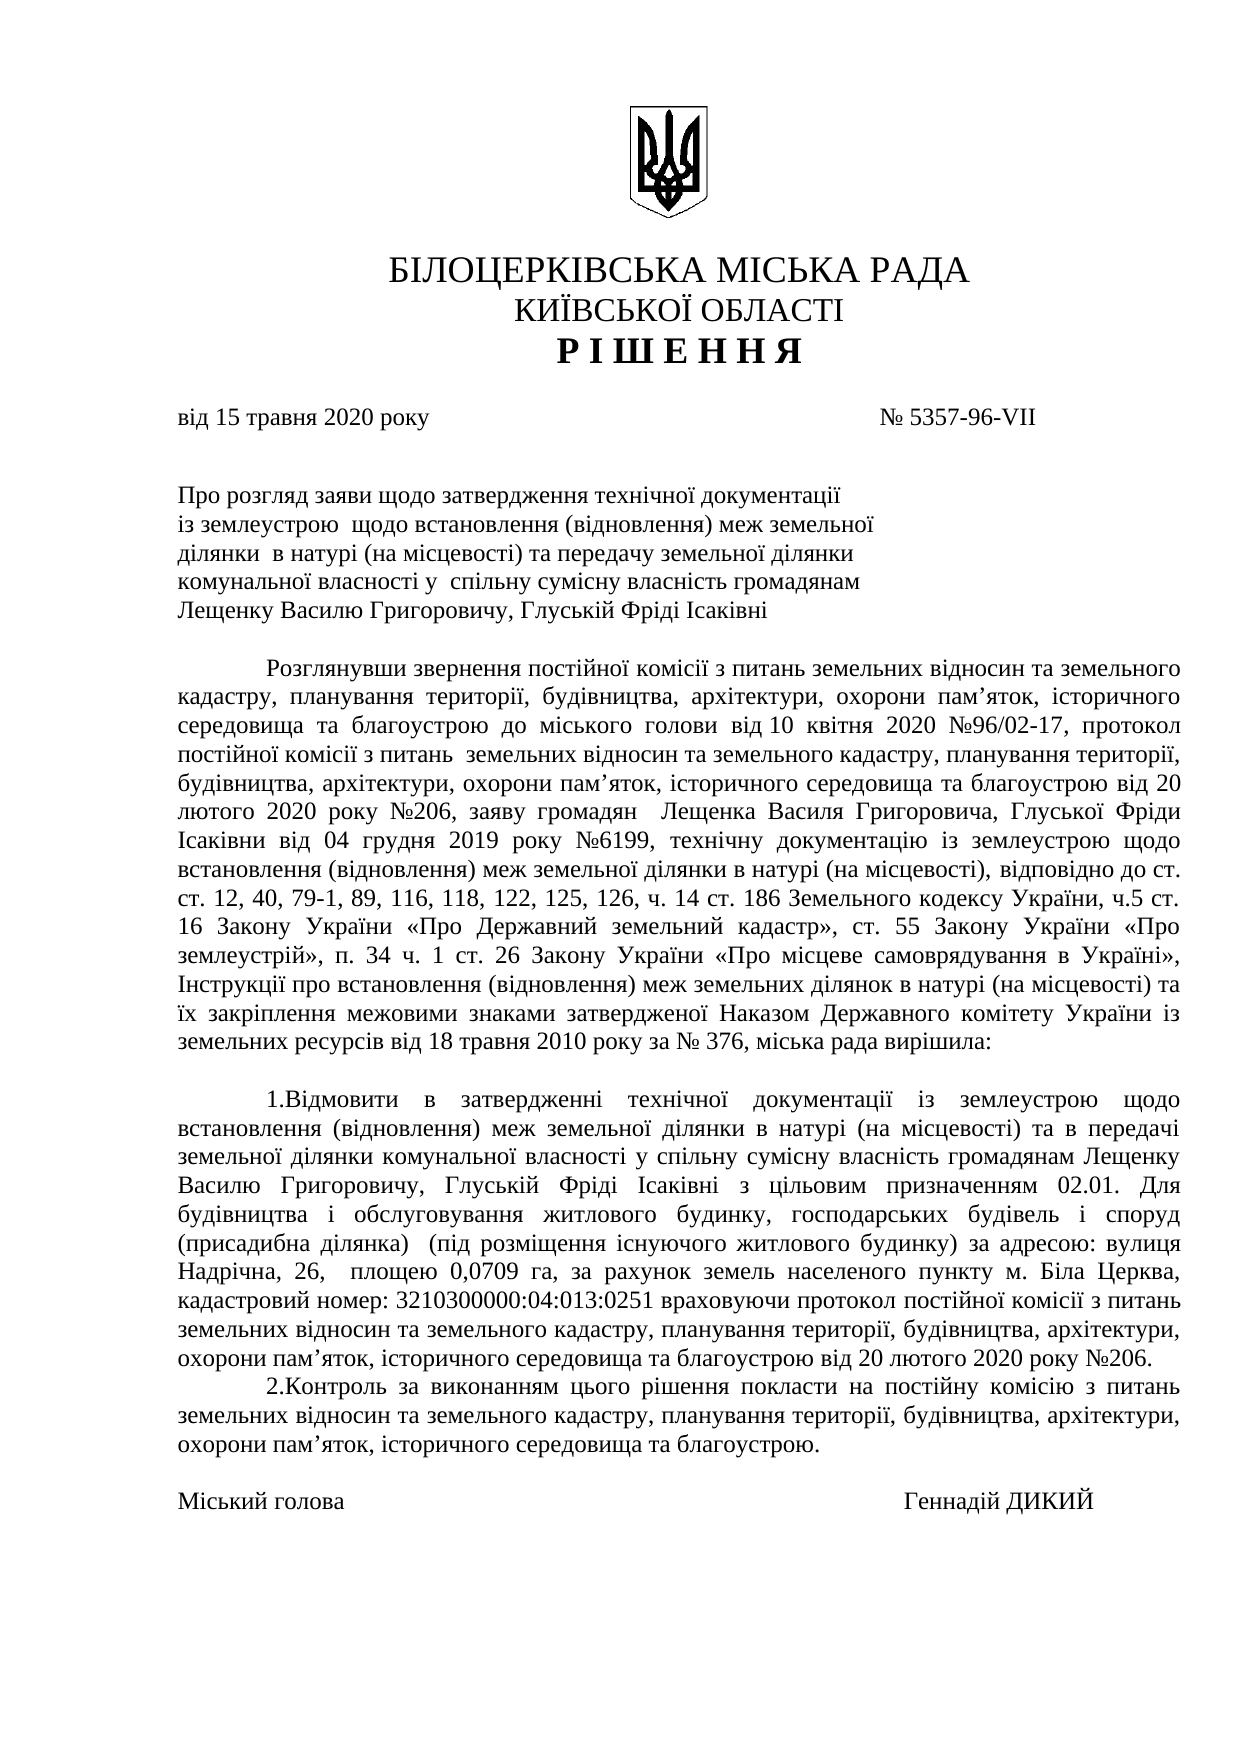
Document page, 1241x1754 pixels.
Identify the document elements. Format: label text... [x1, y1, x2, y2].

text Міський голова Геннадій ДИКИЙ [177, 1486, 1181, 1515]
text ділянки в натурі (на місцевості) та передачу земельної ділянки [177, 538, 1181, 566]
text Розглянувши звернення постійної комісії з питань земельних відносин та земельного кадастру, планування території, будівництва, архітектури, охорони пам’яток, історичного середовища та благоустрою до міського голови від 10 квітня 2020 №96/02-17, протокол постійної комісії з питань земельних відносин та земельного кадастру, планування території, будівництва, архітектури, охорони пам’яток, історичного середовища та благоустрою від 20 лютого 2020 року №206, заяву громадян Лещенка Василя Григоровича, Глуської Фріди Ісаківни від 04 грудня 2019 року №6199, технічну документацію із землеустрою щодо встановлення (відновлення) меж земельної ділянки в натурі (на місцевості), відповідно до ст. ст. 12, 40, 79-1, 89, 116, 118, 122, 125, 126, ч. 14 ст. 186 Земельного кодексу України, ч.5 ст. 16 Закону України «Про Державний земельний кадастр», ст. 55 Закону України «Про землеустрій», п. 34 ч. 1 ст. 26 Закону України «Про місцеве самоврядування в Україні», Інструкції про встановлення (відновлення) меж земельних ділянок в натурі (на місцевості) та їх закріплення межовими знаками затвердженої Наказом Державного комітету України із земельних ресурсів від 18 травня 2010 року за № 376, міська рада вирішила: [177, 653, 1181, 1055]
picture [624, 99, 718, 226]
text 2.Контроль за виконанням цього рішення покласти на постійну комісію з питань земельних відносин та земельного кадастру, планування території, будівництва, архітектури, охорони пам’яток, історичного середовища та благоустрою. [177, 1371, 1181, 1458]
text із землеустрою щодо встановлення (відновлення) меж земельної [177, 509, 1181, 538]
text Р І Ш Е Н Н Я [177, 329, 1181, 372]
text 1.Відмовити в затвердженні технічної документації із землеустрою щодо встановлення (відновлення) меж земельної ділянки в натурі (на місцевості) та в передачі земельної ділянки комунальної власності у спільну сумісну власність громадянам Лещенку Василю Григоровичу, Глуській Фріді Ісаківні з цільовим призначенням 02.01. Для будівництва і обслуговування житлового будинку, господарських будівель і споруд (присадибна ділянка) (під розміщення існуючого житлового будинку) за адресою: вулиця Надрічна, 26, площею 0,0709 га, за рахунок земель населеного пункту м. Біла Церква, кадастровий номер: 3210300000:04:013:0251 враховуючи протокол постійної комісії з питань земельних відносин та земельного кадастру, планування території, будівництва, архітектури, охорони пам’яток, історичного середовища та благоустрою від 20 лютого 2020 року №206. [177, 1084, 1181, 1371]
text КИЇВСЬКОЇ ОБЛАСТІ [177, 291, 1181, 329]
text БІЛОЦЕРКІВСЬКА МІСЬКА РАДА [177, 247, 1181, 291]
text комунальної власності у спільну сумісну власність громадянам [177, 566, 1181, 595]
text Лещенку Василю Григоровичу, Глуській Фріді Ісаківні [177, 595, 1181, 624]
text від 15 травня 2020 року № 5357-96-VII [177, 372, 1181, 461]
text Про розгляд заяви щодо затвердження технічної документації [177, 480, 1181, 509]
